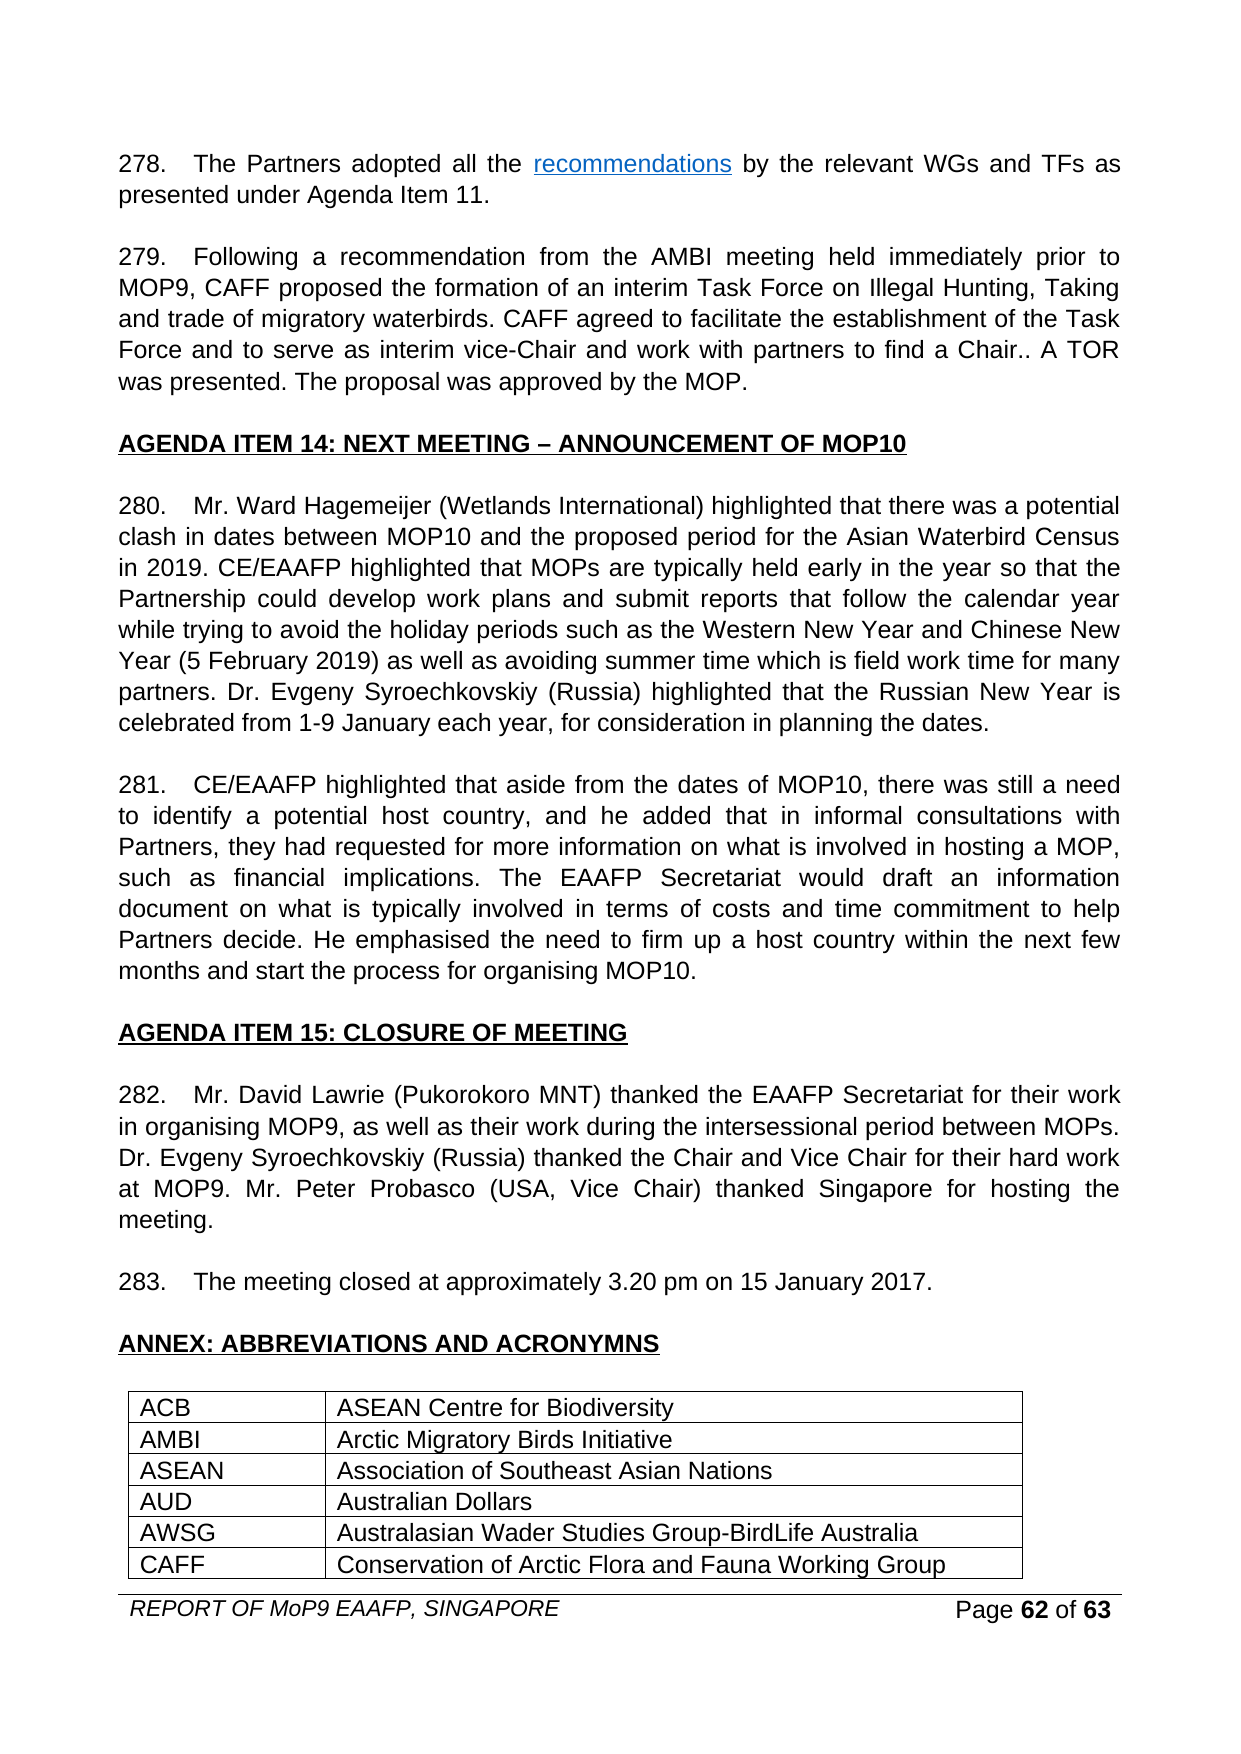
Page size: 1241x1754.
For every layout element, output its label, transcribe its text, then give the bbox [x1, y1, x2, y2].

list The Partners adopted all the recommendations by the relevant WGs and TFs as presented under Agenda Item 11. [118, 149, 1122, 209]
table_cell Australasian Wader Studies Group-BirdLife Australia [326, 1517, 1022, 1547]
table_cell AUD [129, 1486, 325, 1516]
list AGENDA ITEM 14: NEXT MEETING – ANNOUNCEMENT OF MOP10 [118, 428, 1122, 457]
list The meeting closed at approximately 3.20 pm on 15 January 2017. [118, 1267, 1122, 1295]
table_cell Conservation of Arctic Flora and Fauna Working Group [326, 1548, 1022, 1578]
table_cell Association of Southeast Asian Nations [326, 1454, 1022, 1484]
list Mr. Ward Hagemeijer (Wetlands International) highlighted that there was a potential clash in dates between MOP10 and the proposed period for the Asian Waterbird Census in 2019. CE/EAAFP highlighted that MOPs are typically held early in the year so that the Partnership could develop work plans and submit reports that follow the calendar year while trying to avoid the holiday periods such as the Western New Year and Chinese New Year (5 February 2019) as well as avoiding summer time which is field work time for many partners. Dr. Evgeny Syroechkovskiy (Russia) highlighted that the Russian New Year is celebrated from 1-9 January each year, for consideration in planning the dates. [118, 491, 1122, 737]
table_cell CAFF [129, 1548, 325, 1578]
table_header ASEAN Centre for Biodiversity [326, 1392, 1022, 1422]
table_header ACB [129, 1392, 325, 1422]
table_cell AMBI [129, 1423, 325, 1453]
table_cell ASEAN [129, 1454, 325, 1484]
list AGENDA ITEM 15: CLOSURE OF MEETING [118, 1018, 1122, 1047]
table_cell Arctic Migratory Birds Initiative [326, 1423, 1022, 1453]
list CE/EAAFP highlighted that aside from the dates of MOP10, there was still a need to identify a potential host country, and he added that in informal consultations with Partners, they had requested for more information on what is involved in hosting a MOP, such as financial implications. The EAAFP Secretariat would draft an information document on what is typically involved in terms of costs and time commitment to help Partners decide. He emphasised the need to firm up a host country within the next few months and start the process for organising MOP10. [118, 770, 1122, 985]
list Mr. David Lawrie (Pukorokoro MNT) thanked the EAAFP Secretariat for their work in organising MOP9, as well as their work during the intersessional period between MOPs. Dr. Evgeny Syroechkovskiy (Russia) thanked the Chair and Vice Chair for their hard work at MOP9. Mr. Peter Probasco (USA, Vice Chair) thanked Singapore for hosting the meeting. [118, 1080, 1122, 1233]
table_cell AWSG [129, 1517, 325, 1547]
list ANNEX: ABBREVIATIONS AND ACRONYMNS [118, 1329, 1122, 1357]
table_cell Australian Dollars [326, 1486, 1022, 1516]
list Following a recommendation from the AMBI meeting held immediately prior to MOP9, CAFF proposed the formation of an interim Task Force on Illegal Hunting, Taking and trade of migratory waterbirds. CAFF agreed to facilitate the establishment of the Task Force and to serve as interim vice-Chair and work with partners to find a Chair.. A TOR was presented. The proposal was approved by the MOP. [118, 242, 1122, 395]
